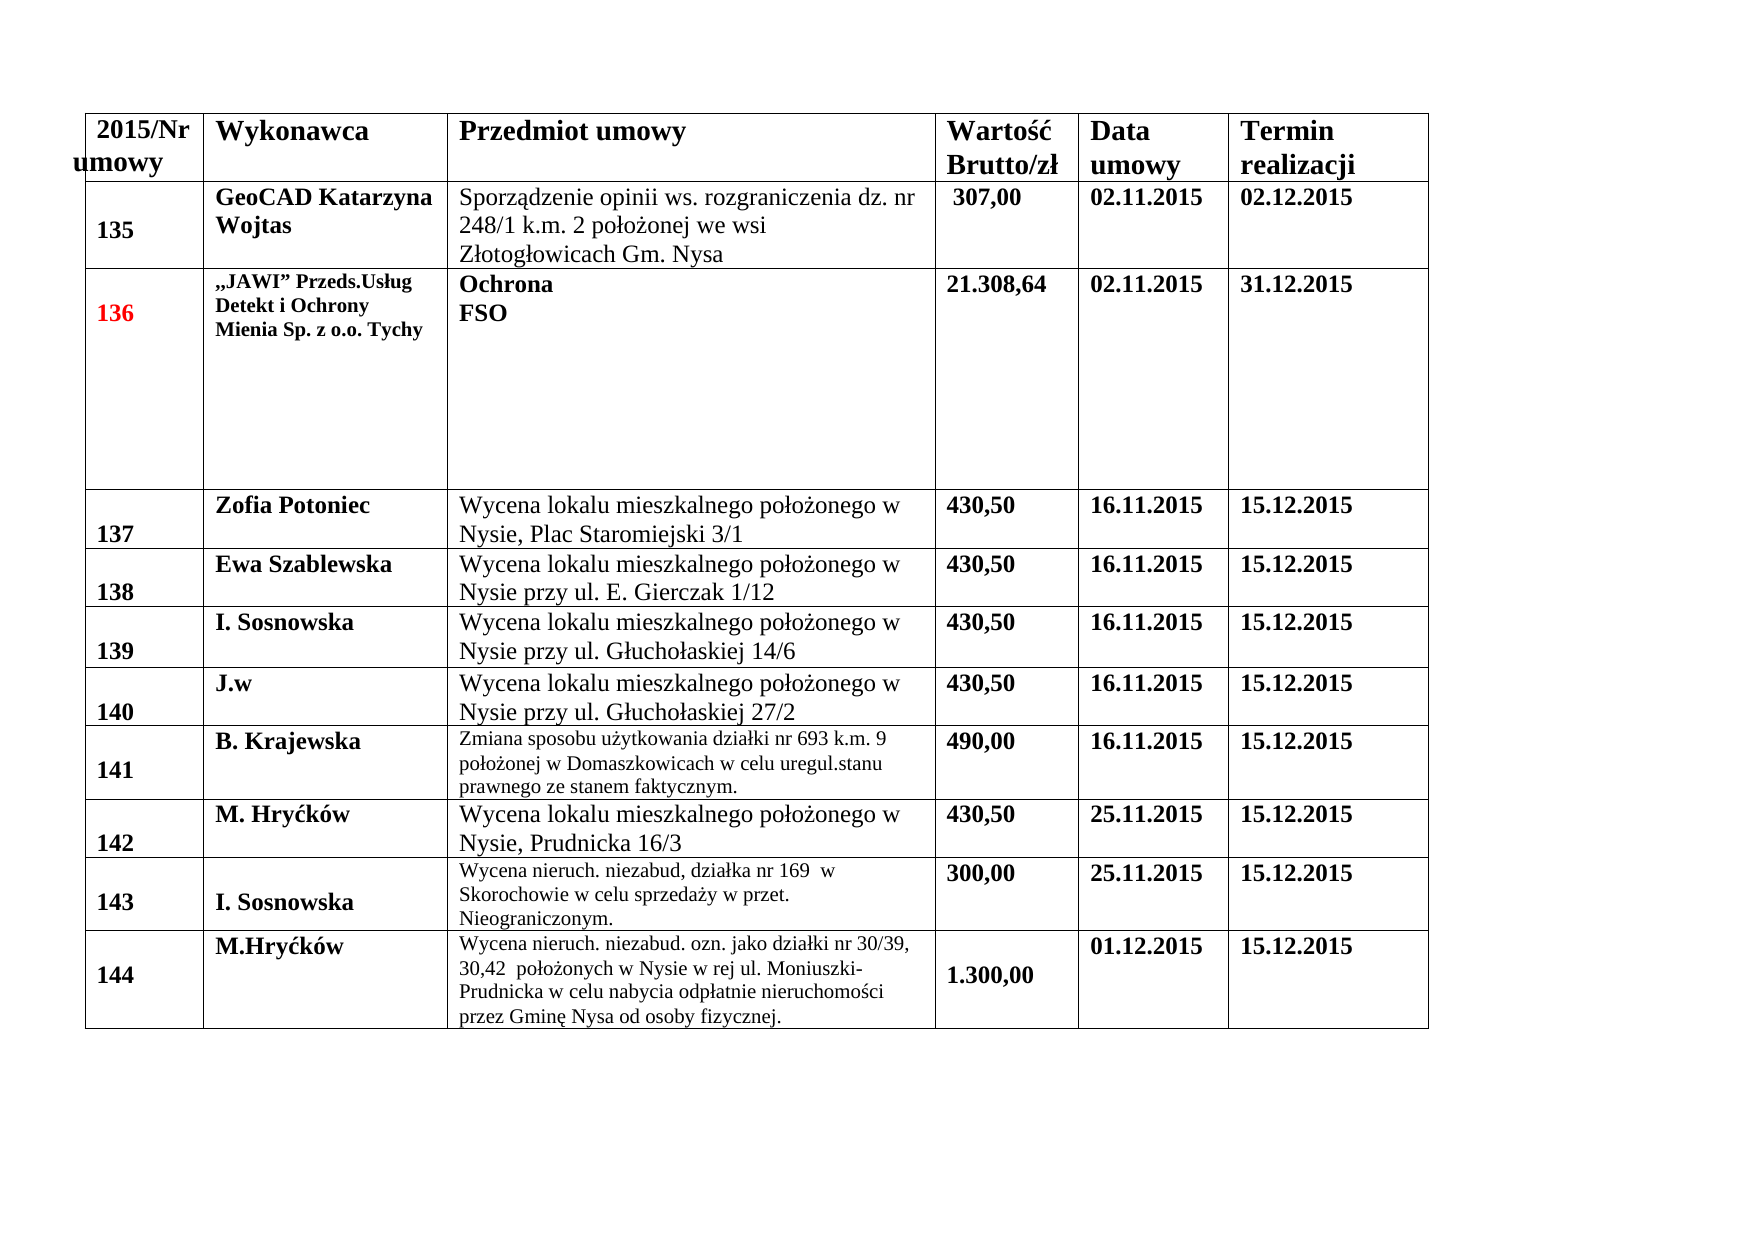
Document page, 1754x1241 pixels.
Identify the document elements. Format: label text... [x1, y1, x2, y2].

table_cell 15.12.2015 [1229, 607, 1428, 667]
table_cell Sporządzenie opinii ws. rozgraniczenia dz. nr 248/1 k.m. 2 położonej we wsi Złotogłowicach Gm. Nysa [448, 182, 935, 268]
table_cell 25.11.2015 [1079, 858, 1228, 930]
table_cell Wartość Brutto/zł [936, 114, 1078, 181]
table_cell 144 [86, 931, 203, 1028]
table_cell 15.12.2015 [1229, 931, 1428, 1028]
table_cell Wycena lokalu mieszkalnego położonego w Nysie przy ul. E. Gierczak 1/12 [448, 549, 935, 606]
table_cell 02.11.2015 [1079, 269, 1228, 489]
table_cell 143 [86, 858, 203, 930]
table_cell 430,50 [936, 549, 1078, 606]
table_cell Wycena lokalu mieszkalnego położonego w Nysie, Prudnicka 16/3 [448, 800, 935, 857]
table_cell 02.12.2015 [1229, 182, 1428, 268]
table_cell 139 [86, 607, 203, 667]
table_cell Ewa Szablewska [204, 549, 447, 606]
table_cell Ochrona FSO [448, 269, 935, 489]
table_cell 15.12.2015 [1229, 726, 1428, 798]
table_cell 430,50 [936, 668, 1078, 725]
table_cell 142 [86, 800, 203, 857]
table_cell 430,50 [936, 800, 1078, 857]
table_cell Zmiana sposobu użytkowania działki nr 693 k.m. 9 położonej w Domaszkowicach w celu uregul.stanu prawnego ze stanem faktycznym. [448, 726, 935, 798]
table_cell I. Sosnowska [204, 607, 447, 667]
table_cell Wykonawca [204, 114, 447, 181]
table_cell 135 [86, 182, 203, 268]
table_cell 02.11.2015 [1079, 182, 1228, 268]
table_cell 15.12.2015 [1229, 549, 1428, 606]
table_cell 300,00 [936, 858, 1078, 930]
table_cell 2015/Nr umowy [86, 114, 203, 181]
table_cell 15.12.2015 [1229, 490, 1428, 548]
table_cell 16.11.2015 [1079, 490, 1228, 548]
table_cell 01.12.2015 [1079, 931, 1228, 1028]
table_cell 1.300,00 [936, 931, 1078, 1028]
table_cell Wycena lokalu mieszkalnego położonego w Nysie, Plac Staromiejski 3/1 [448, 490, 935, 548]
table_cell 15.12.2015 [1229, 858, 1428, 930]
table_cell 16.11.2015 [1079, 549, 1228, 606]
table_cell 138 [86, 549, 203, 606]
table_cell 16.11.2015 [1079, 726, 1228, 798]
table_cell 430,50 [936, 607, 1078, 667]
table_cell 490,00 [936, 726, 1078, 798]
table_cell M. Hryćków [204, 800, 447, 857]
table_cell ,,JAWI” Przeds.Usług Detekt i Ochrony Mienia Sp. z o.o. Tychy [204, 269, 447, 489]
table_cell M.Hryćków [204, 931, 447, 1028]
table_cell Wycena lokalu mieszkalnego położonego w Nysie przy ul. Głuchołaskiej 27/2 [448, 668, 935, 725]
table_cell 430,50 [936, 490, 1078, 548]
table_cell J.w [204, 668, 447, 725]
table_cell Zofia Potoniec [204, 490, 447, 548]
table_cell I. Sosnowska [204, 858, 447, 930]
table_cell GeoCAD Katarzyna Wojtas [204, 182, 447, 268]
table_cell 15.12.2015 [1229, 800, 1428, 857]
table_cell 307,00 [936, 182, 1078, 268]
table_cell 140 [86, 668, 203, 725]
table_cell 137 [86, 490, 203, 548]
table_cell 136 [86, 269, 203, 489]
table_cell 31.12.2015 [1229, 269, 1428, 489]
table_cell B. Krajewska [204, 726, 447, 798]
table_cell 25.11.2015 [1079, 800, 1228, 857]
table_cell 141 [86, 726, 203, 798]
table_cell Wycena lokalu mieszkalnego położonego w Nysie przy ul. Głuchołaskiej 14/6 [448, 607, 935, 667]
table_cell 16.11.2015 [1079, 668, 1228, 725]
table_cell 21.308,64 [936, 269, 1078, 489]
table_cell Wycena nieruch. niezabud, działka nr 169 w Skorochowie w celu sprzedaży w przet. Nieograniczonym. [448, 858, 935, 930]
table_cell Przedmiot umowy [448, 114, 935, 181]
table_cell Termin realizacji [1229, 114, 1428, 181]
table_cell Data umowy [1079, 114, 1228, 181]
table_cell Wycena nieruch. niezabud. ozn. jako działki nr 30/39, 30,42 położonych w Nysie w rej ul. Moniuszki- Prudnicka w celu nabycia odpłatnie nieruchomości przez Gminę Nysa od osoby fizycznej. [448, 931, 935, 1028]
table_cell 16.11.2015 [1079, 607, 1228, 667]
table_cell 15.12.2015 [1229, 668, 1428, 725]
